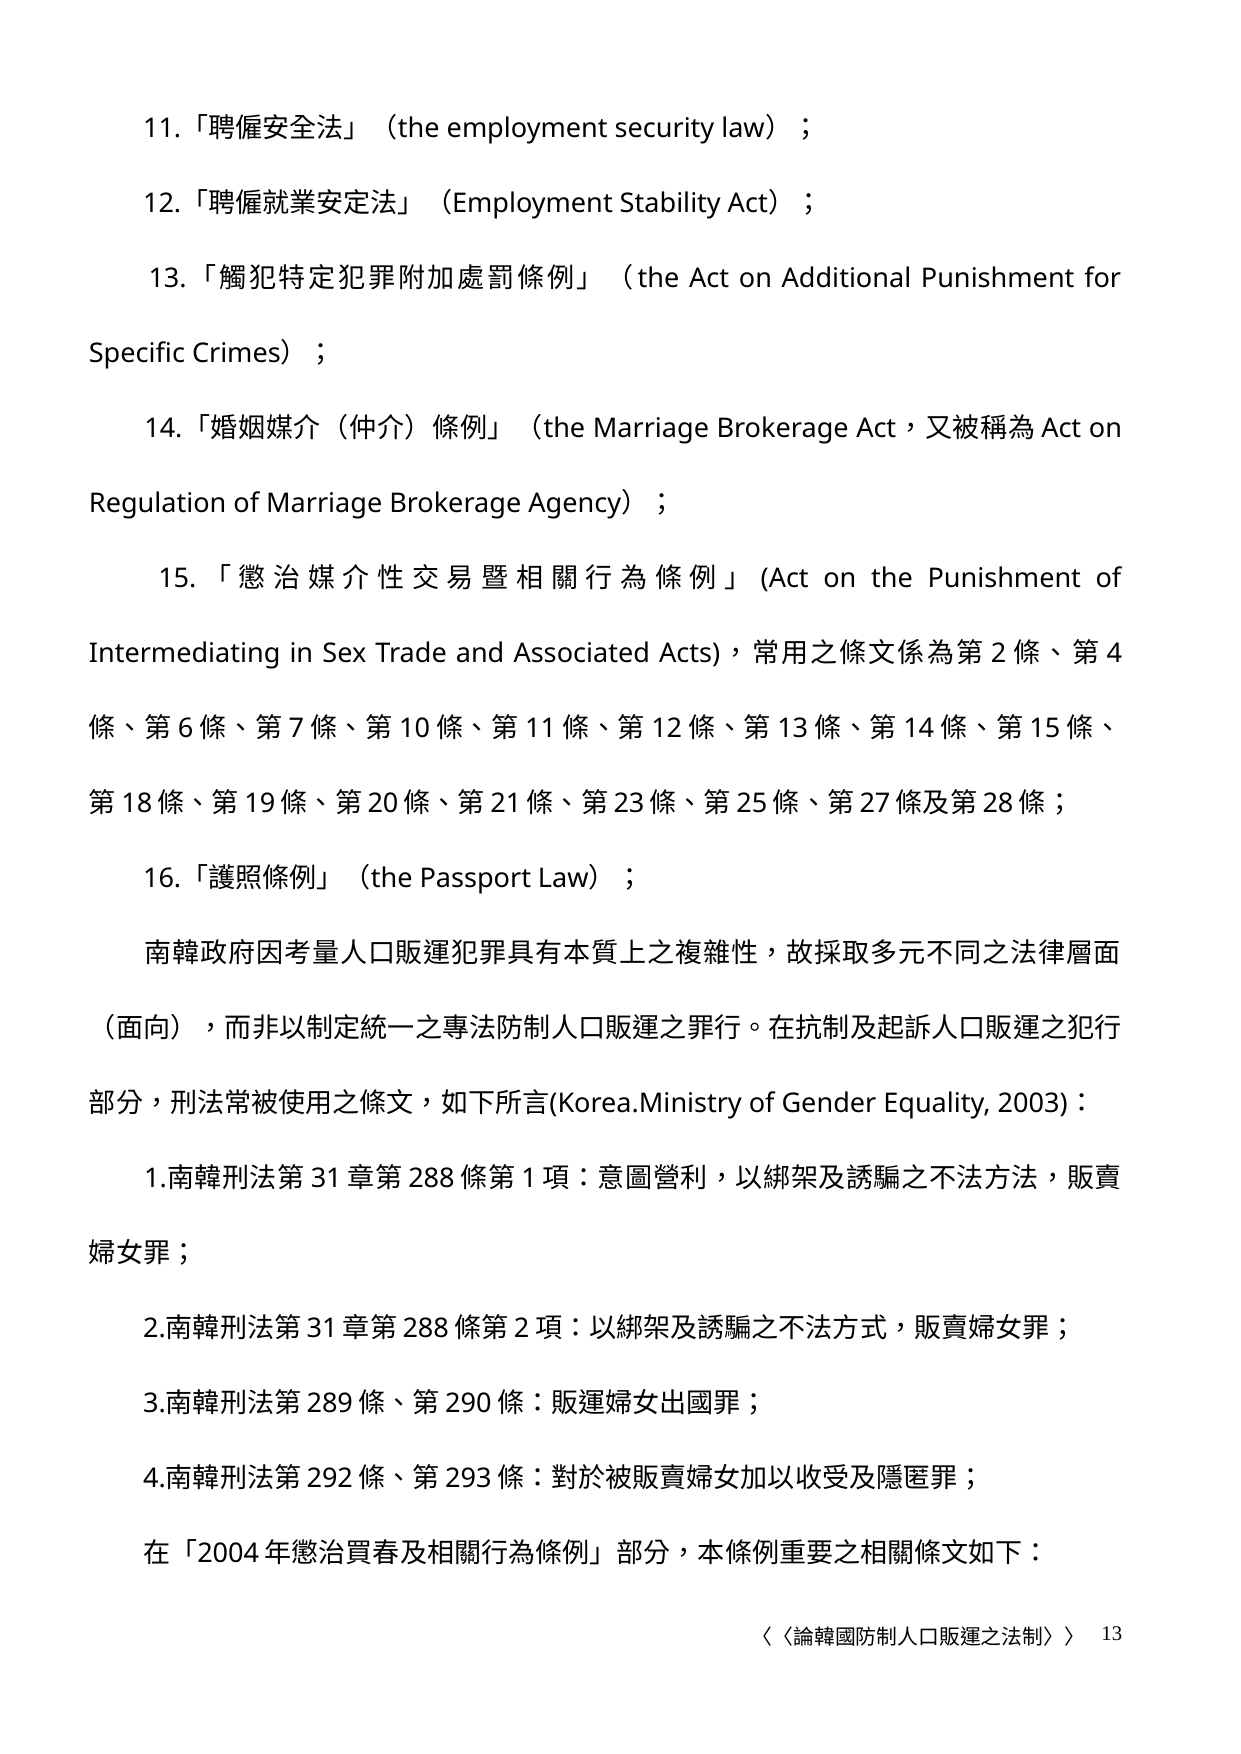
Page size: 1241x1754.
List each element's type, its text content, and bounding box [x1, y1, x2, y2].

text 南韓政府因考量人口販運犯罪具有本質上之複雜性，故採取多元不同之法律層面（面向），而非以制定統一之專法防制人口販運之罪行。在抗制及起訴人口販運之犯行部分，刑法常被使用之條文，如下所言(Korea.Ministry of Gender Equality, 2003)： [89, 914, 1122, 1139]
text 2.南韓刑法第31章第288條第2項：以綁架及誘騙之不法方式，販賣婦女罪； [89, 1289, 1122, 1364]
text 15.「懲治媒介性交易暨相關行為條例」(Act on the Punishment of Intermediating in Sex Trade and Associated Acts)，常用之條文係為第2條、第4條、第6條、第7條、第10條、第11條、第12條、第13條、第14條、第15條、第18條、第19條、第20條、第21條、第23條、第25條、第27條及第28條； [89, 539, 1122, 839]
text 在「2004年懲治買春及相關行為條例」部分，本條例重要之相關條文如下： [89, 1514, 1122, 1589]
text 12.「聘僱就業安定法」（Employment Stability Act）； [89, 164, 1122, 239]
text 1.南韓刑法第31章第288條第1項：意圖營利，以綁架及誘騙之不法方法，販賣婦女罪； [89, 1139, 1122, 1289]
text 4.南韓刑法第292條、第293條：對於被販賣婦女加以收受及隱匿罪； [89, 1439, 1122, 1514]
text 11.「聘僱安全法」（the employment security law）； [89, 89, 1122, 164]
text 13.「觸犯特定犯罪附加處罰條例」（the Act on Additional Punishment for Specific Crimes）； [89, 239, 1122, 389]
text 3.南韓刑法第289條、第290條：販運婦女出國罪； [89, 1364, 1122, 1439]
text 14.「婚姻媒介（仲介）條例」（the Marriage Brokerage Act，又被稱為Act on Regulation of Marriage Brokerage Agency）； [89, 389, 1122, 539]
text 16.「護照條例」（the Passport Law）； [89, 839, 1122, 914]
